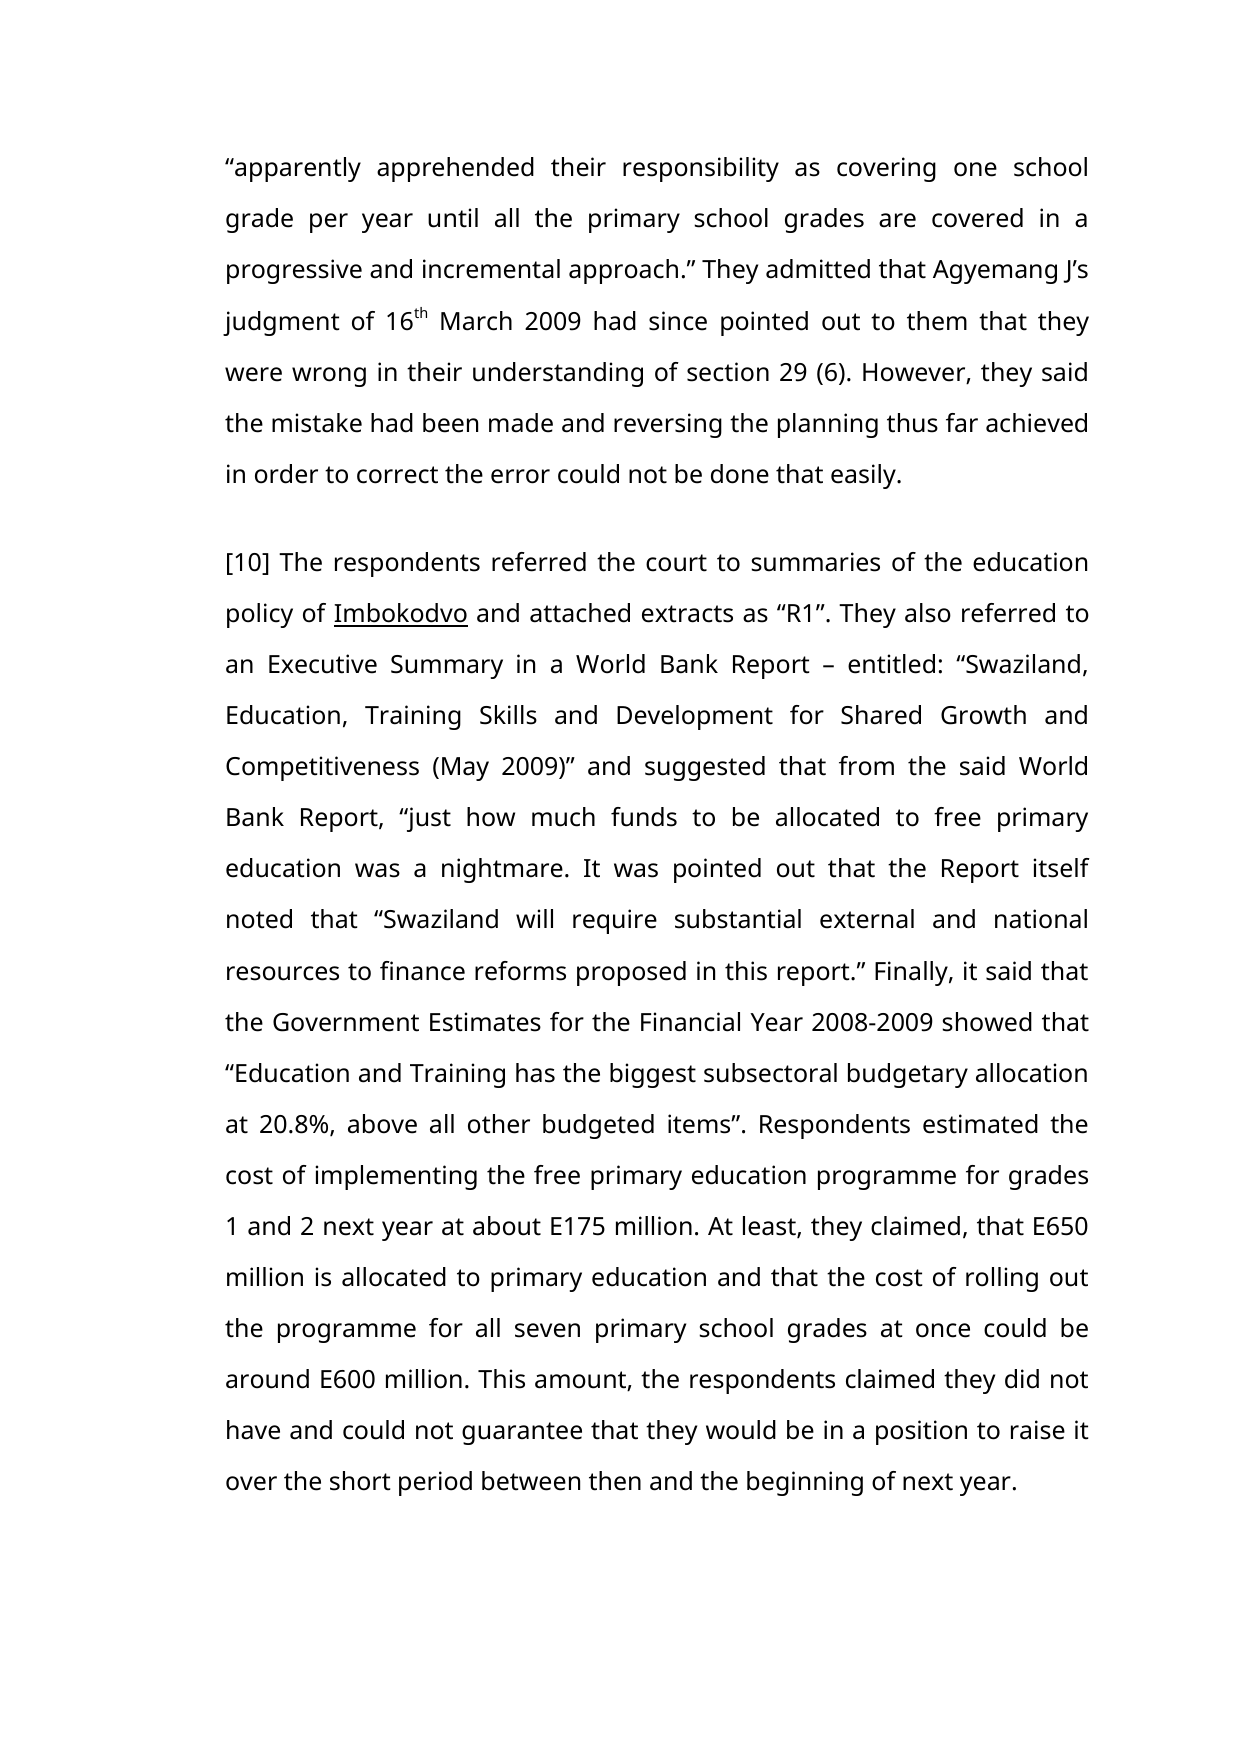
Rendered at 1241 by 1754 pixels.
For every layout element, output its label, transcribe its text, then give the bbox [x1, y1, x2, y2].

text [225, 150, 1090, 490]
text [10] The respondents referred the court to summaries of the education policy of Imbokodvo and attached extracts as “R1”. They also referred to an Executive Summary in a World Bank Report – entitled: “Swaziland, Education, Training Skills and Development for Shared Growth and Competitiveness (May 2009)” and suggested that from the said World Bank Report, “just how much funds to be allocated to free primary education was a nightmare. It was pointed out that the Report itself noted that “Swaziland will require substantial external and national resources to finance reforms proposed in this report.” Finally, it said that the Government Estimates for the Financial Year 2008-2009 showed that “Education and Training has the biggest subsectoral budgetary allocation at 20.8%, above all other budgeted items”. Respondents estimated the cost of implementing the free primary education programme for grades 1 and 2 next year at about E175 million. At least, they claimed, that E650 million is allocated to primary education and that the cost of rolling out the programme for all seven primary school grades at once could be around E600 million. This amount, the respondents claimed they did not have and could not guarantee that they would be in a position to raise it over the short period between then and the beginning of next year. [225, 545, 1090, 1498]
